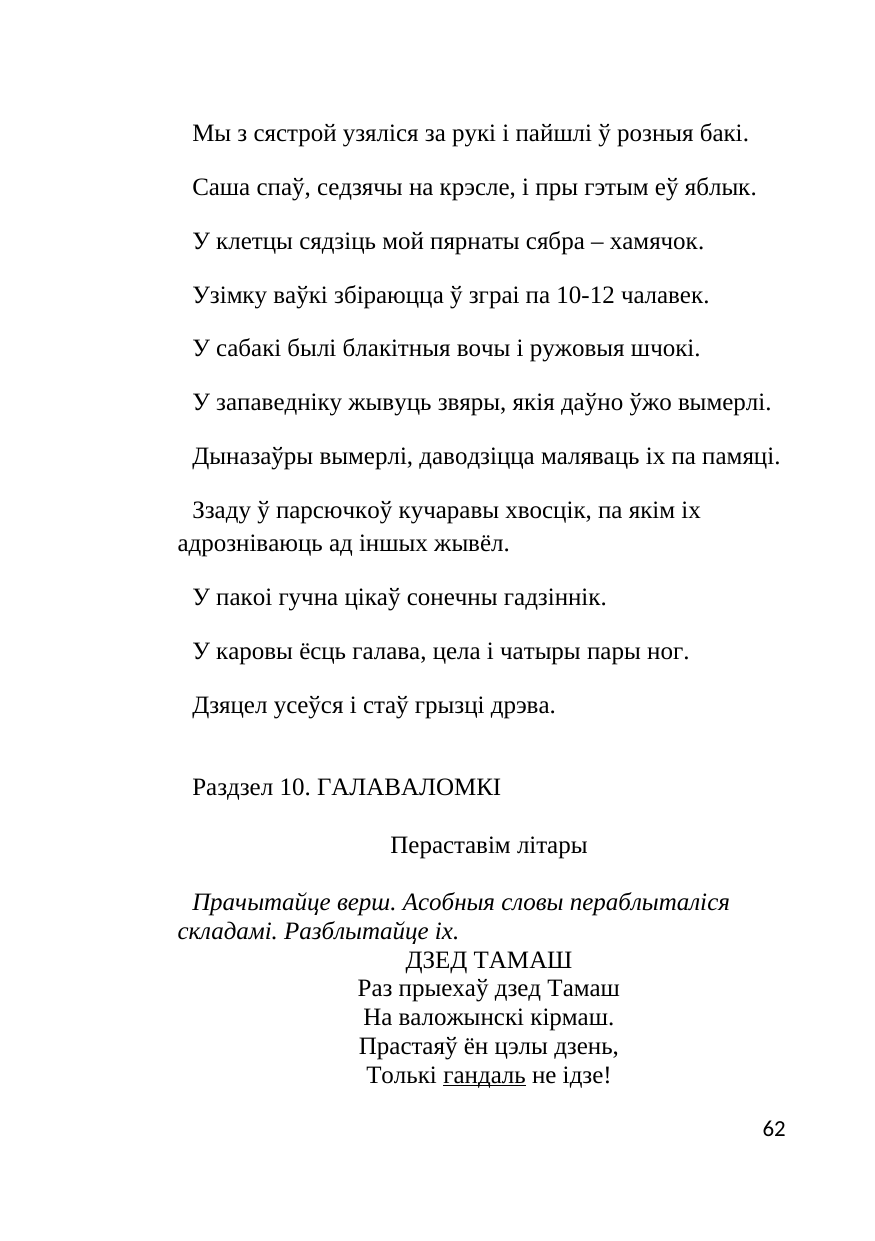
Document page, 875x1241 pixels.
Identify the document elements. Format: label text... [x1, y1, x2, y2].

text Дыназаўры вымерлі, даводзіцца маляваць іх па памяці. [177, 441, 786, 470]
text Пераставім літары [177, 830, 786, 858]
text У сабакі былі блакітныя вочы і ружовыя шчокі. [177, 333, 786, 362]
text Раздзел 10. ГАЛАВАЛОМКІ [177, 772, 786, 801]
text Толькі гандаль не ідзе! [177, 1060, 786, 1088]
text Дзяцел усеўся і стаў грызці дрэва. [177, 690, 786, 718]
text У запаведніку жывуць звяры, якія даўно ўжо вымерлі. [177, 387, 786, 416]
text На валожынскі кірмаш. [177, 1002, 786, 1031]
text Саша спаў, седзячы на крэсле, і пры гэтым еў яблык. [177, 172, 786, 201]
text Ззаду ў парсючкоў кучаравы хвосцік, па якім іх адрозніваюць ад іншых жывёл. [177, 495, 786, 557]
text У пакоі гучна цікаў сонечны гадзіннік. [177, 582, 786, 611]
text Прастаяў ён цэлы дзень, [177, 1031, 786, 1060]
text У каровы ёсць галава, цела і чатыры пары ног. [177, 636, 786, 664]
text У клетцы сядзіць мой пярнаты сябра – хамячок. [177, 226, 786, 254]
text ДЗЕД ТАМАШ [177, 945, 786, 973]
text Мы з сястрой узяліся за рукі і пайшлі ў розныя бакі. [177, 118, 786, 147]
text Узімку ваўкі збіраюцца ў зграі па 10-12 чалавек. [177, 280, 786, 308]
text Прачытайце верш. Асобныя словы пераблыталіся складамі. Разблытайце іх. [177, 887, 786, 945]
text Раз прыехаў дзед Тамаш [177, 973, 786, 1002]
